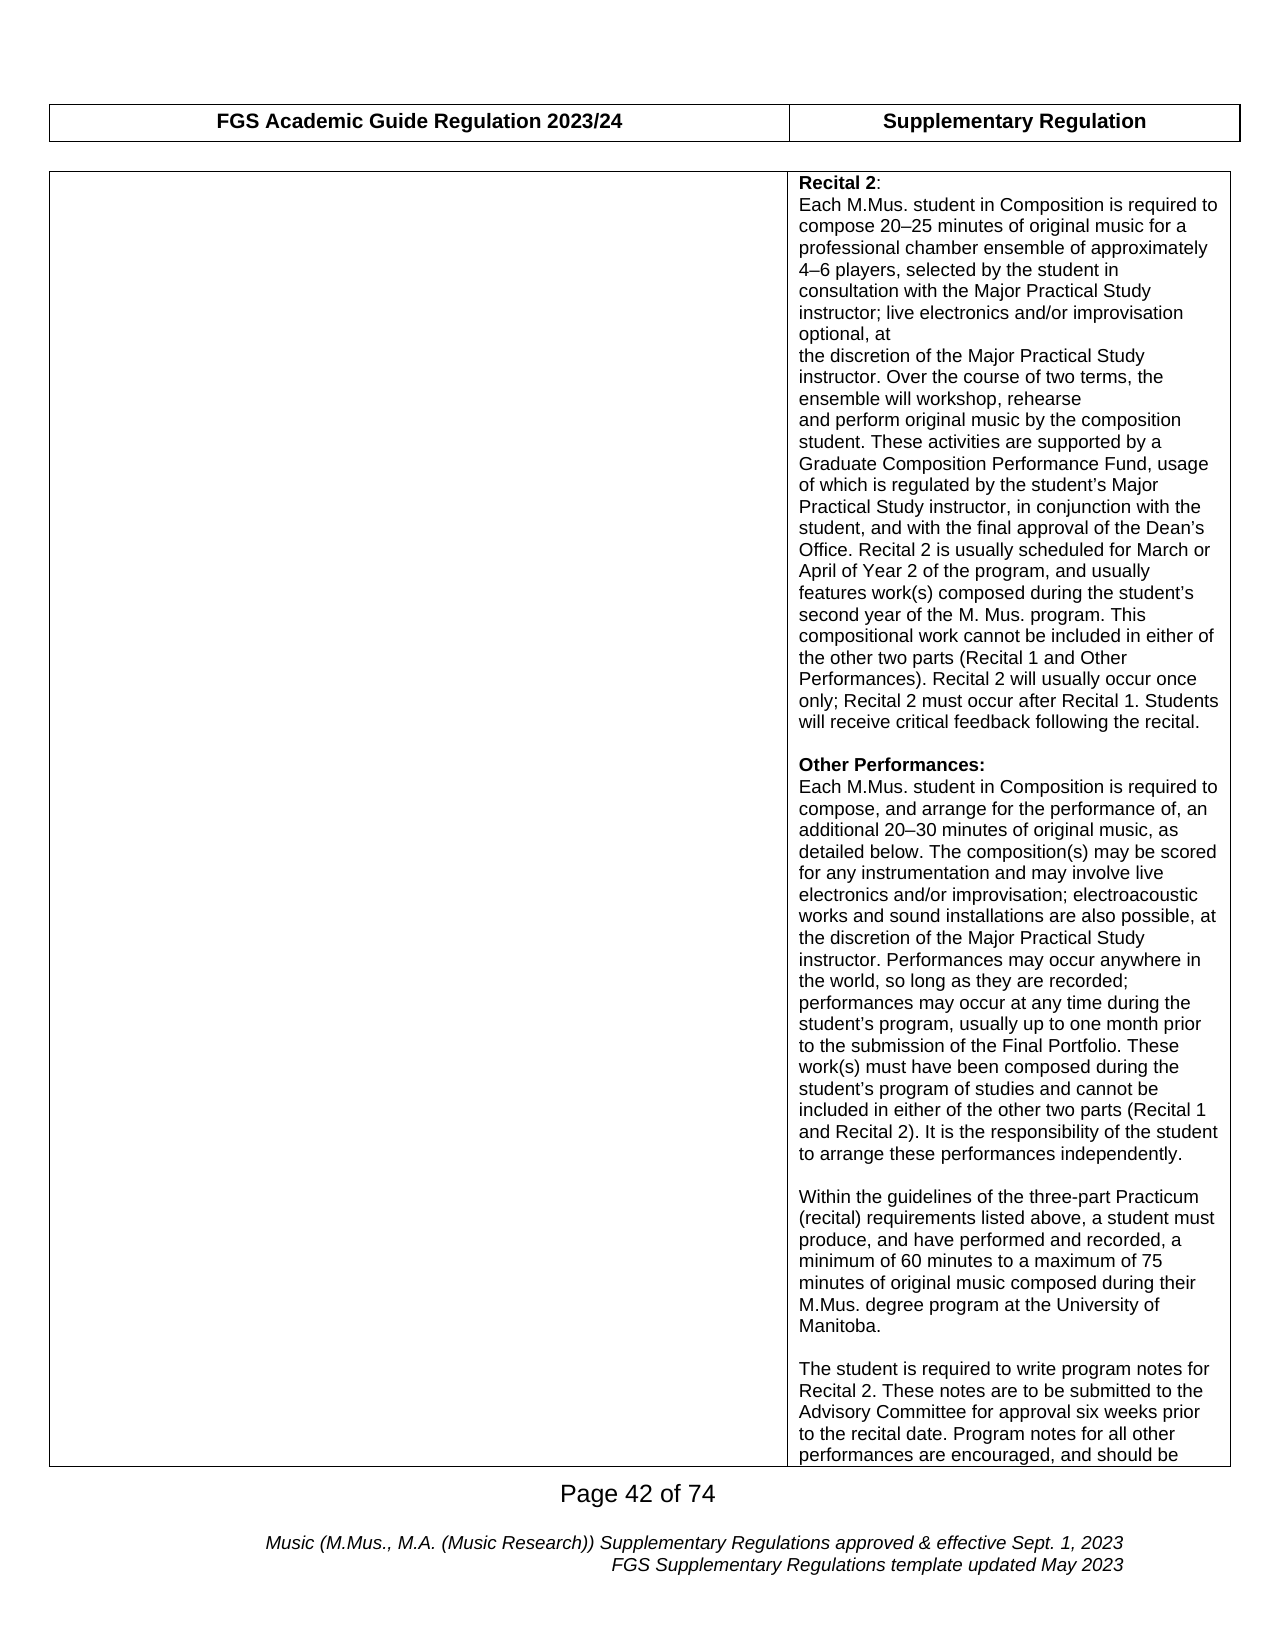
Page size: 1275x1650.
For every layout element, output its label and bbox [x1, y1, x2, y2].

table_cell [50, 172, 787, 1466]
table_cell [788, 172, 1230, 1466]
